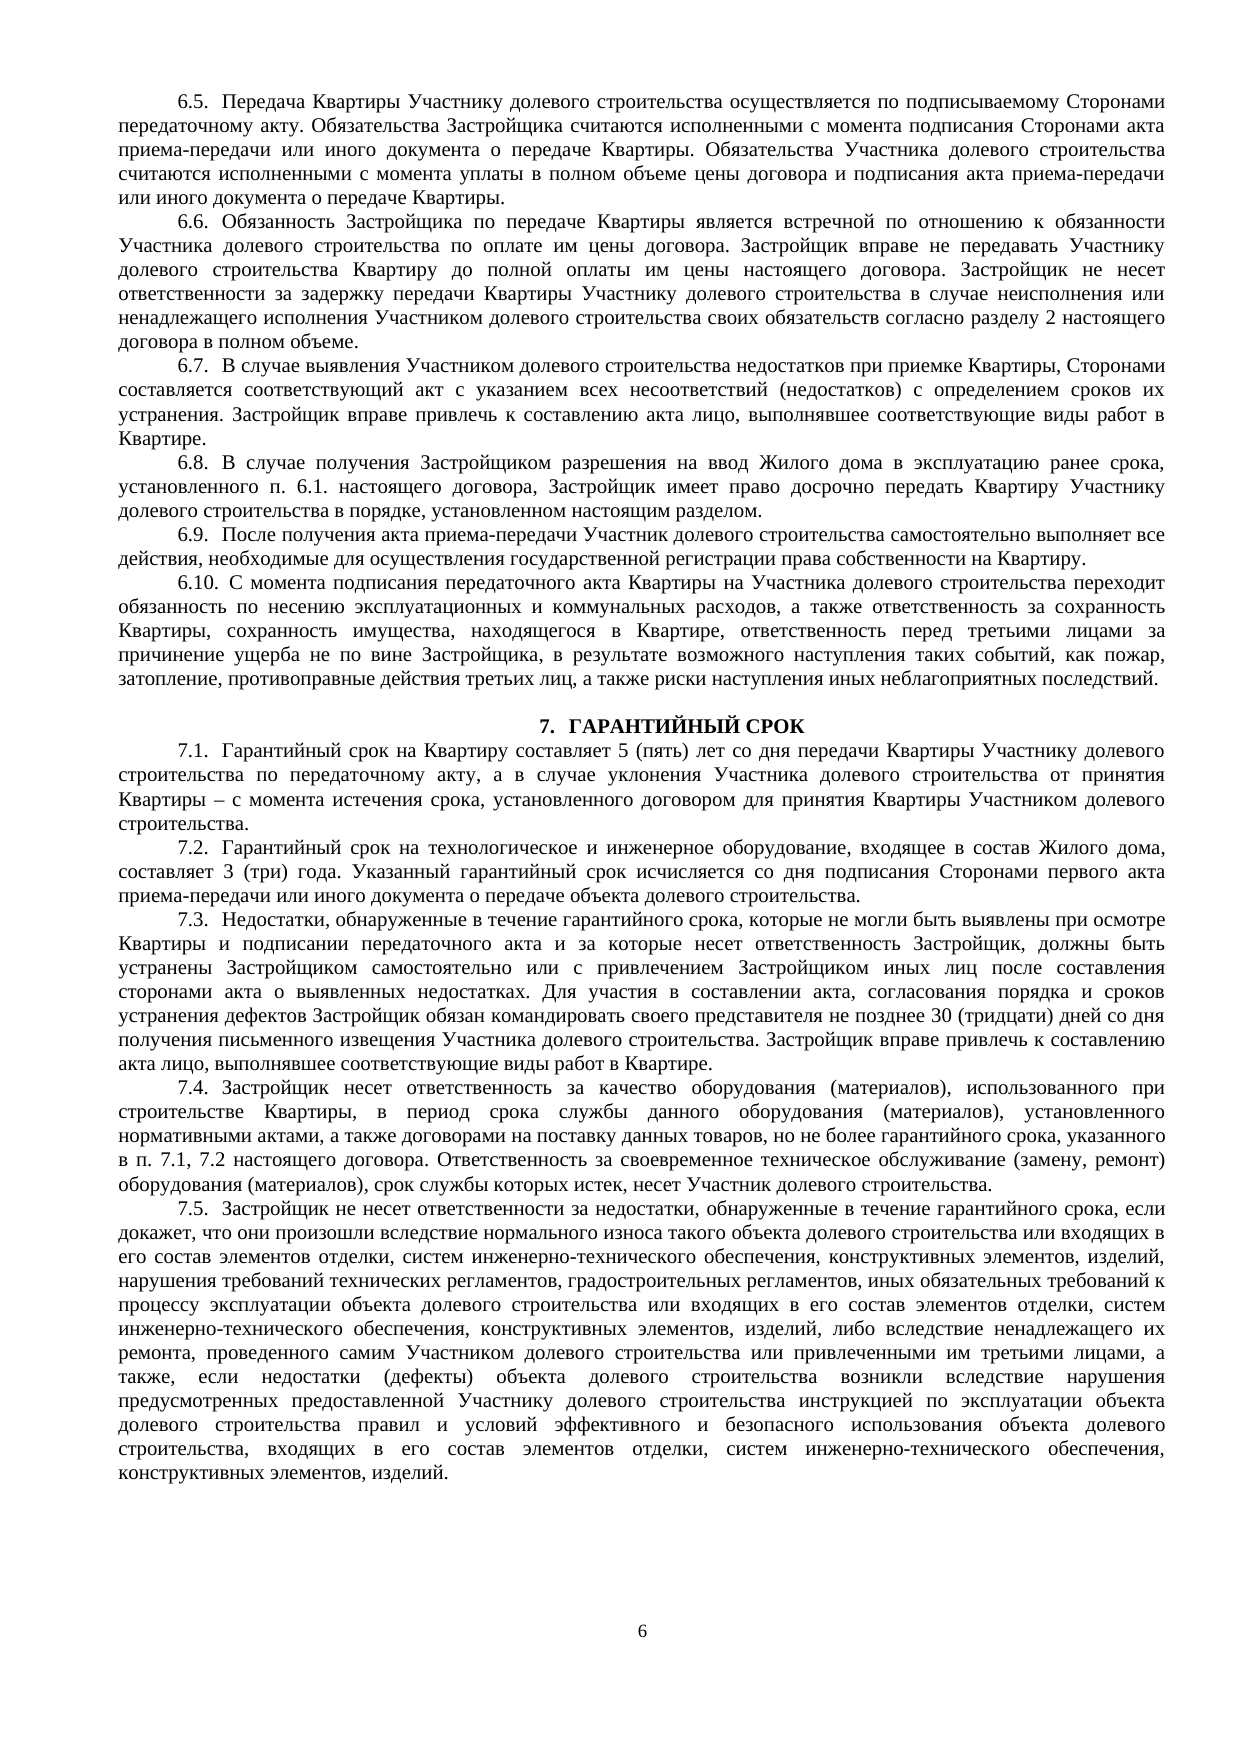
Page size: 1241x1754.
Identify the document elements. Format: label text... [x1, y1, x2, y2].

list Передача Квартиры Участнику долевого строительства осуществляется по подписываемому Сторонами передаточному акту. Обязательства Застройщика считаются исполненными с момента подписания Сторонами акта приема-передачи или иного документа о передаче Квартиры. Обязательства Участника долевого строительства считаются исполненными с момента уплаты в полном объеме цены договора и подписания акта приема-передачи или иного документа о передаче Квартиры. [118, 89, 1166, 209]
list Обязанность Застройщика по передаче Квартиры является встречной по отношению к обязанности Участника долевого строительства по оплате им цены договора. Застройщик вправе не передавать Участнику долевого строительства Квартиру до полной оплаты им цены настоящего договора. Застройщик не несет ответственности за задержку передачи Квартиры Участнику долевого строительства в случае неисполнения или ненадлежащего исполнения Участником долевого строительства своих обязательств согласно разделу 2 настоящего договора в полном объеме. [118, 209, 1166, 353]
list После получения акта приема-передачи Участник долевого строительства самостоятельно выполняет все действия, необходимые для осуществления государственной регистрации права собственности на Квартиру. [118, 522, 1166, 570]
list Застройщик несет ответственность за качество оборудования (материалов), использованного при строительстве Квартиры, в период срока службы данного оборудования (материалов), установленного нормативными актами, а также договорами на поставку данных товаров, но не более гарантийного срока, указанного в п. 7.1, 7.2 настоящего договора. Ответственность за своевременное техническое обслуживание (замену, ремонт) оборудования (материалов), срок службы которых истек, несет Участник долевого строительства. [118, 1075, 1166, 1196]
list В случае выявления Участником долевого строительства недостатков при приемке Квартиры, Сторонами составляется соответствующий акт с указанием всех несоответствий (недостатков) с определением сроков их устранения. Застройщик вправе привлечь к составлению акта лицо, выполнявшее соответствующие виды работ в Квартире. [118, 353, 1166, 449]
list С момента подписания передаточного акта Квартиры на Участника долевого строительства переходит обязанность по несению эксплуатационных и коммунальных расходов, а также ответственность за сохранность Квартиры, сохранность имущества, находящегося в Квартире, ответственность перед третьими лицами за причинение ущерба не по вине Застройщика, в результате возможного наступления таких событий, как пожар, затопление, противоправные действия третьих лиц, а также риски наступления иных неблагоприятных последствий. [118, 570, 1166, 690]
list Гарантийный срок на Квартиру составляет 5 (пять) лет со дня передачи Квартиры Участнику долевого строительства по передаточному акту, а в случае уклонения Участника долевого строительства от принятия Квартиры – с момента истечения срока, установленного договором для принятия Квартиры Участником долевого строительства. [118, 738, 1166, 834]
list Недостатки, обнаруженные в течение гарантийного срока, которые не могли быть выявлены при осмотре Квартиры и подписании передаточного акта и за которые несет ответственность Застройщик, должны быть устранены Застройщиком самостоятельно или с привлечением Застройщиком иных лиц после составления сторонами акта о выявленных недостатках. Для участия в составлении акта, согласования порядка и сроков устранения дефектов Застройщик обязан командировать своего представителя не позднее 30 (тридцати) дней со дня получения письменного извещения Участника долевого строительства. Застройщик вправе привлечь к составлению акта лицо, выполнявшее соответствующие виды работ в Квартире. [118, 907, 1166, 1075]
list ГАРАНТИЙНЫЙ СРОК [118, 714, 1166, 738]
list В случае получения Застройщиком разрешения на ввод Жилого дома в эксплуатацию ранее срока, установленного п. 6.1. настоящего договора, Застройщик имеет право досрочно передать Квартиру Участнику долевого строительства в порядке, установленном настоящим разделом. [118, 449, 1166, 522]
list Застройщик не несет ответственности за недостатки, обнаруженные в течение гарантийного срока, если докажет, что они произошли вследствие нормального износа такого объекта долевого строительства или входящих в его состав элементов отделки, систем инженерно-технического обеспечения, конструктивных элементов, изделий, нарушения требований технических регламентов, градостроительных регламентов, иных обязательных требований к процессу эксплуатации объекта долевого строительства или входящих в его состав элементов отделки, систем инженерно-технического обеспечения, конструктивных элементов, изделий, либо вследствие ненадлежащего их ремонта, проведенного самим Участником долевого строительства или привлеченными им третьими лицами, а также, если недостатки (дефекты) объекта долевого строительства возникли вследствие нарушения предусмотренных предоставленной Участнику долевого строительства инструкцией по эксплуатации объекта долевого строительства правил и условий эффективного и безопасного использования объекта долевого строительства, входящих в его состав элементов отделки, систем инженерно-технического обеспечения, конструктивных элементов, изделий. [118, 1196, 1166, 1484]
list Гарантийный срок на технологическое и инженерное оборудование, входящее в состав Жилого дома, составляет 3 (три) года. Указанный гарантийный срок исчисляется со дня подписания Сторонами первого акта приема-передачи или иного документа о передаче объекта долевого строительства. [118, 834, 1166, 907]
